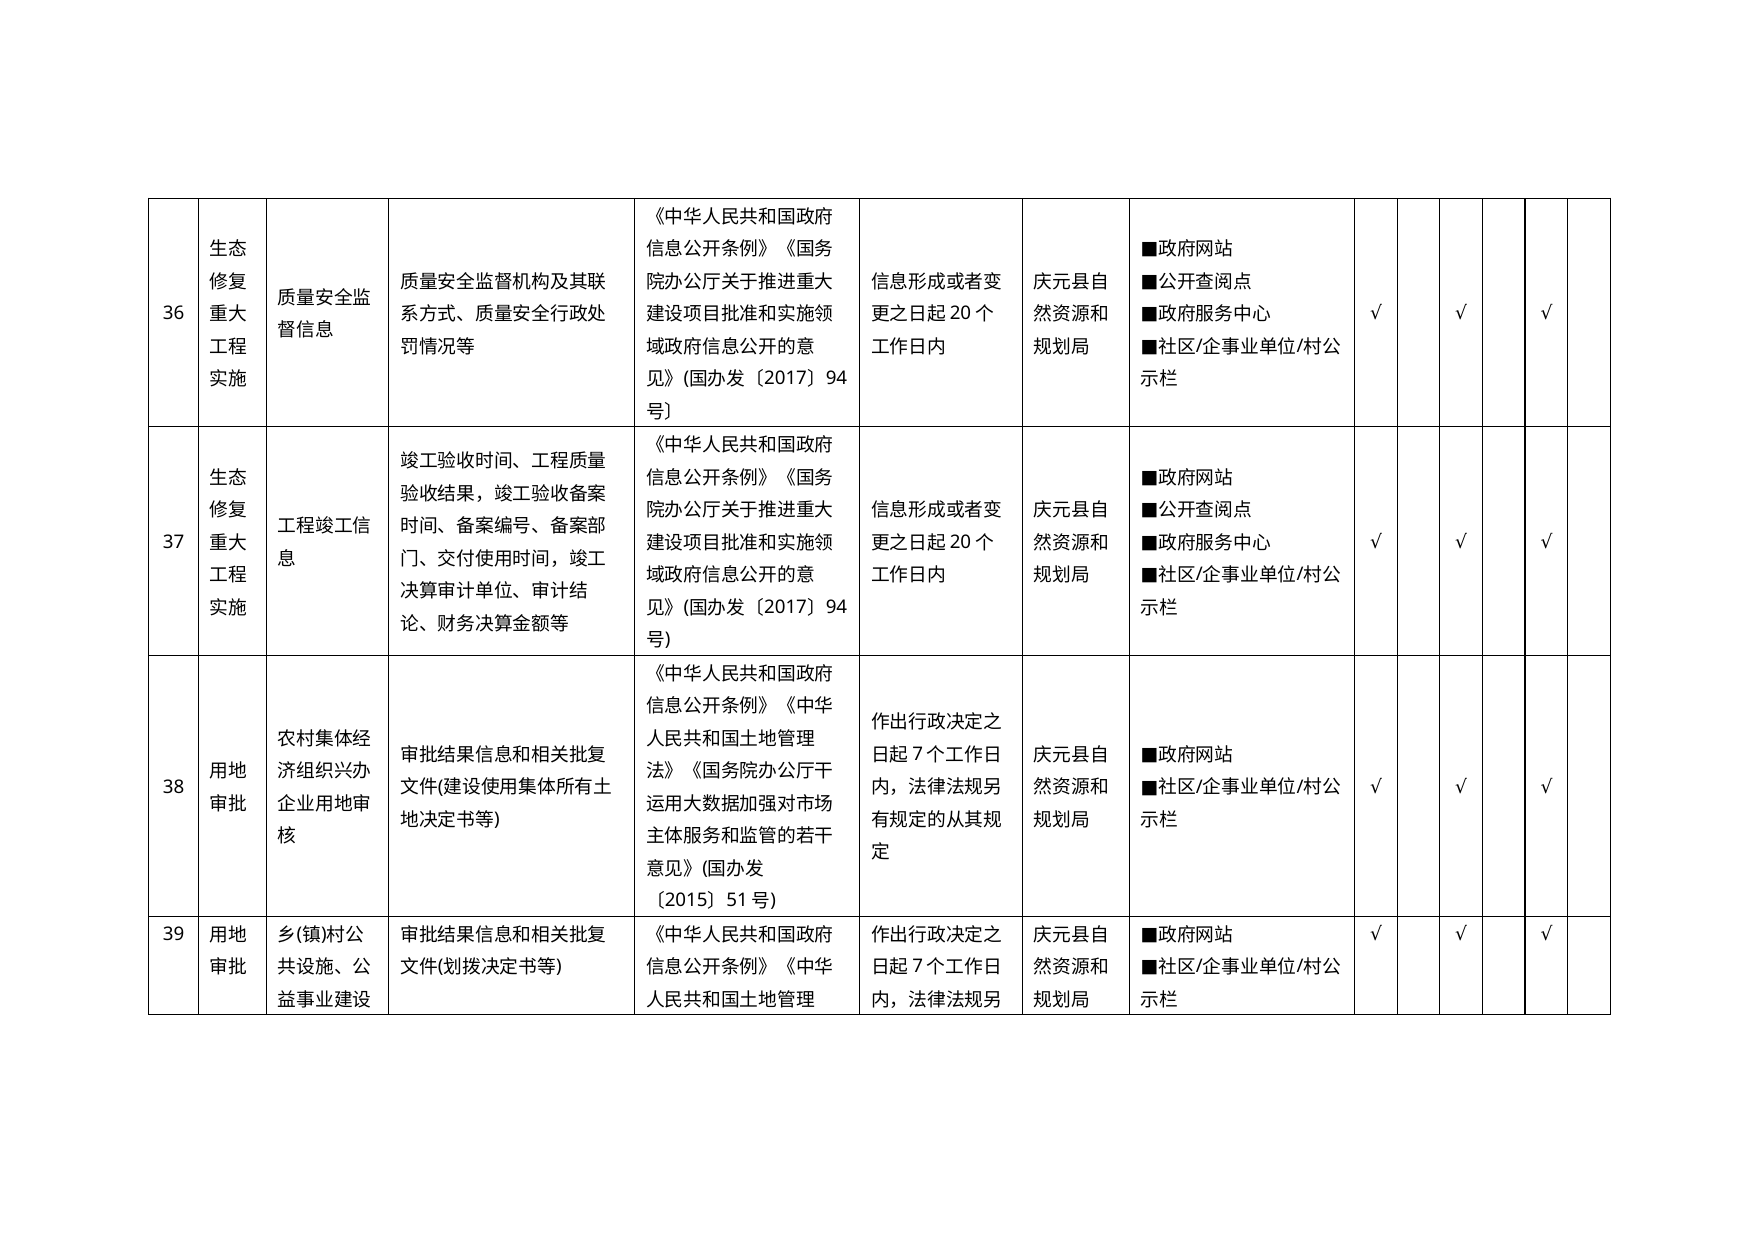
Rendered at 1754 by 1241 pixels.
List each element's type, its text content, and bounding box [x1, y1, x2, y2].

table_cell √ [1526, 199, 1567, 426]
table_cell [1568, 427, 1610, 655]
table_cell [860, 917, 1022, 1014]
table_cell 信息形成或者变更之日起20个工作日内 [860, 199, 1022, 426]
table_cell √ [1440, 656, 1482, 916]
table_cell 质量安全监督机构及其联系方式、质量安全行政处罚情况等 [389, 199, 634, 426]
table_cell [1130, 199, 1354, 426]
table_cell 庆元县自然资源和规划局 [1023, 427, 1129, 655]
table_cell 农村集体经济组织兴办企业用地审核 [267, 656, 388, 916]
table_cell √ [1526, 917, 1567, 1014]
table_cell 作出行政决定之日起7个工作日内，法律法规另有规定的从其规定 [860, 656, 1022, 916]
table_cell [1483, 427, 1524, 655]
table_cell 庆元县自然资源和规划局 [1023, 917, 1129, 1014]
table_cell 工程竣工信息 [267, 427, 388, 655]
table_cell [1568, 917, 1610, 1014]
table_cell √ [1355, 656, 1397, 916]
table_cell 《中华人民共和国政府信息公开条例》《中华人民共和国土地管理法》《国务院办公厅干运用大数据加强对市场主体服务和监管的若干意见》(国办发〔2015〕51号) [635, 656, 859, 916]
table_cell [635, 917, 859, 1014]
table_cell [1398, 917, 1439, 1014]
table_cell 36 [149, 199, 198, 426]
table_cell [1568, 199, 1610, 426]
table_cell [1398, 199, 1439, 426]
table_cell √ [1355, 427, 1397, 655]
table_cell 39 [149, 917, 198, 1014]
table_cell ■政府网站 ■公开查阅点 ■政府服务中心 ■社区/企事业单位/村公示栏 [1130, 427, 1354, 655]
table_cell 用地审批 [199, 656, 266, 916]
table_cell √ [1440, 199, 1482, 426]
table_cell √ [1526, 427, 1567, 655]
table_cell [1398, 656, 1439, 916]
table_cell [1130, 917, 1354, 1014]
table_cell ■政府网站 ■社区/企事业单位/村公示栏 [1130, 656, 1354, 916]
table_cell 38 [149, 656, 198, 916]
table_cell 质量安全监督信息 [267, 199, 388, 426]
table_cell 生态修复重大工程实施 [199, 199, 266, 426]
table_cell [1568, 656, 1610, 916]
table_cell √ [1440, 427, 1482, 655]
table_cell √ [1355, 199, 1397, 426]
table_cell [389, 917, 634, 1014]
table_cell [1483, 199, 1524, 426]
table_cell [267, 917, 388, 1014]
table_cell √ [1526, 656, 1567, 916]
table_cell 《中华人民共和国政府信息公开条例》《国务院办公厅关于推进重大建设项目批准和实施领域政府信息公开的意见》(国办发〔2017〕94号) [635, 427, 859, 655]
table_cell 《中华人民共和国政府信息公开条例》《国务院办公厅关于推进重大建设项目批准和实施领域政府信息公开的意见》(国办发〔2017〕94号〕 [635, 199, 859, 426]
table_cell 37 [149, 427, 198, 655]
table_cell [1483, 656, 1524, 916]
table_cell 审批结果信息和相关批复文件(建设使用集体所有土地决定书等) [389, 656, 634, 916]
table_cell [1398, 427, 1439, 655]
table_cell 生态修复重大工程实施 [199, 427, 266, 655]
table_cell 竣工验收时间、工程质量验收结果，竣工验收备案时间、备案编号、备案部门、交付使用时间，竣工决算审计单位、审计结论、财务决算金额等 [389, 427, 634, 655]
table_cell 用地审批 [199, 917, 266, 1014]
table_cell 信息形成或者变更之日起20个工作日内 [860, 427, 1022, 655]
table_cell 庆元县自然资源和规划局 [1023, 656, 1129, 916]
table_cell √ [1355, 917, 1397, 1014]
table_cell [1483, 917, 1524, 1014]
table_cell 庆元县自然资源和规划局 [1023, 199, 1129, 426]
table_cell √ [1440, 917, 1482, 1014]
